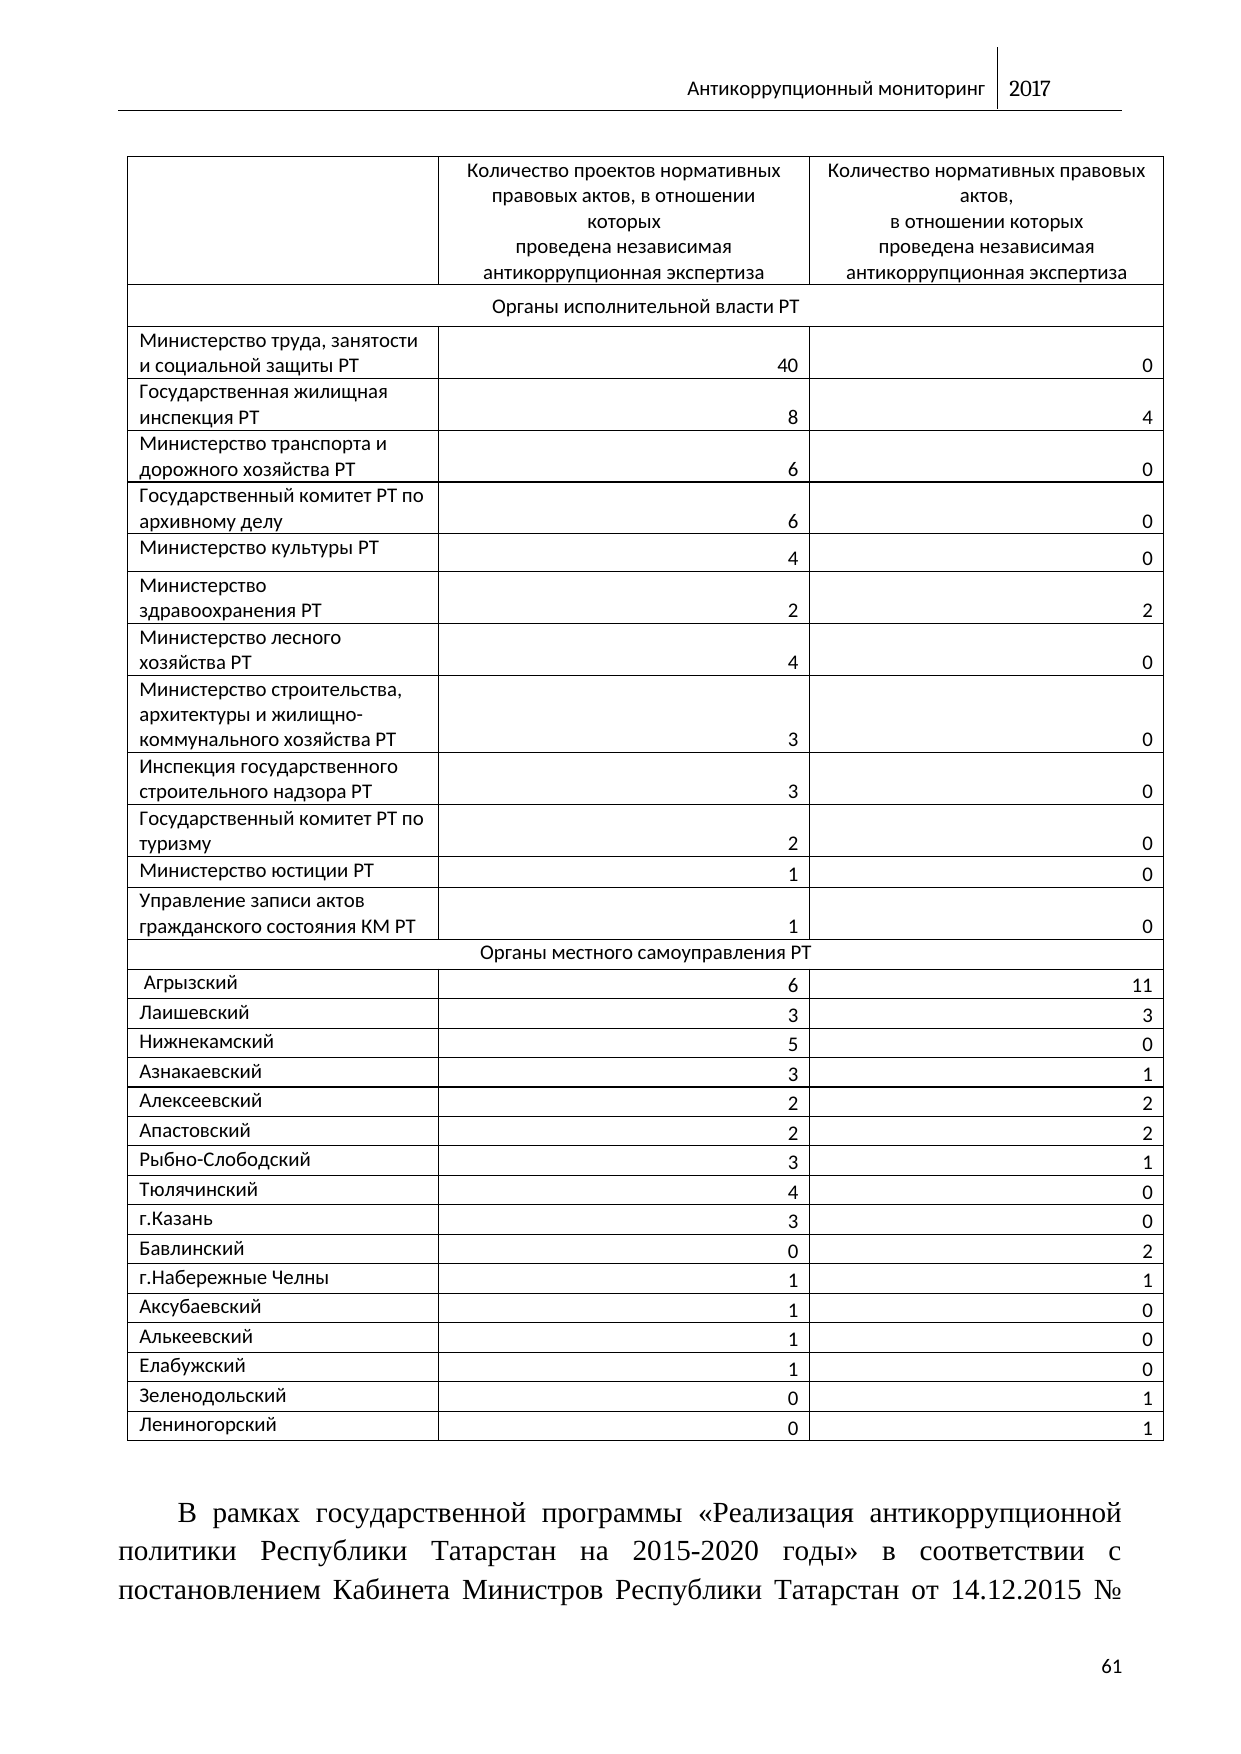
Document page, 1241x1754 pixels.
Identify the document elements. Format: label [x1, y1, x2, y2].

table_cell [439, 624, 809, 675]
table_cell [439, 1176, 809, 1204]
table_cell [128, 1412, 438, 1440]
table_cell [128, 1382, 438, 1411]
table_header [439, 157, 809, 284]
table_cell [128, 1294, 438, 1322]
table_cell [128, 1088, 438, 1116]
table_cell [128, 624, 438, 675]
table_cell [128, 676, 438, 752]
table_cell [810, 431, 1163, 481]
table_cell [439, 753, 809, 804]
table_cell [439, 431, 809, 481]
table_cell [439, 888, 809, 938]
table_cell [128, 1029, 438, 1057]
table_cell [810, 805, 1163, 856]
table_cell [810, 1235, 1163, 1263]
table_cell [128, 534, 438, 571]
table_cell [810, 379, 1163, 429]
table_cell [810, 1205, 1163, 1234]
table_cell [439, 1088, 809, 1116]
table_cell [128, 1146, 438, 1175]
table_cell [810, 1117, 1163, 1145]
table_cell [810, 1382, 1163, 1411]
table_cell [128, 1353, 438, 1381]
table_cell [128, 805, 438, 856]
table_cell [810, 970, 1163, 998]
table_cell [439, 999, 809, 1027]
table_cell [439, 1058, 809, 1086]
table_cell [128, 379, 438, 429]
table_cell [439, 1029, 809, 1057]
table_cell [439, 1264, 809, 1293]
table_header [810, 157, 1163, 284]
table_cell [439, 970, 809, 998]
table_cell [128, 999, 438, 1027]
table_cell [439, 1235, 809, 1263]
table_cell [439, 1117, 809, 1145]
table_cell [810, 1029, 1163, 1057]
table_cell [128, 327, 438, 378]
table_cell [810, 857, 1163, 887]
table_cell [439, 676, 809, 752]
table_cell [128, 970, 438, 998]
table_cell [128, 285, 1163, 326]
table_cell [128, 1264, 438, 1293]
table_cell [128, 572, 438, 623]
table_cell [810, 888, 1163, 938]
text [118, 1495, 1122, 1606]
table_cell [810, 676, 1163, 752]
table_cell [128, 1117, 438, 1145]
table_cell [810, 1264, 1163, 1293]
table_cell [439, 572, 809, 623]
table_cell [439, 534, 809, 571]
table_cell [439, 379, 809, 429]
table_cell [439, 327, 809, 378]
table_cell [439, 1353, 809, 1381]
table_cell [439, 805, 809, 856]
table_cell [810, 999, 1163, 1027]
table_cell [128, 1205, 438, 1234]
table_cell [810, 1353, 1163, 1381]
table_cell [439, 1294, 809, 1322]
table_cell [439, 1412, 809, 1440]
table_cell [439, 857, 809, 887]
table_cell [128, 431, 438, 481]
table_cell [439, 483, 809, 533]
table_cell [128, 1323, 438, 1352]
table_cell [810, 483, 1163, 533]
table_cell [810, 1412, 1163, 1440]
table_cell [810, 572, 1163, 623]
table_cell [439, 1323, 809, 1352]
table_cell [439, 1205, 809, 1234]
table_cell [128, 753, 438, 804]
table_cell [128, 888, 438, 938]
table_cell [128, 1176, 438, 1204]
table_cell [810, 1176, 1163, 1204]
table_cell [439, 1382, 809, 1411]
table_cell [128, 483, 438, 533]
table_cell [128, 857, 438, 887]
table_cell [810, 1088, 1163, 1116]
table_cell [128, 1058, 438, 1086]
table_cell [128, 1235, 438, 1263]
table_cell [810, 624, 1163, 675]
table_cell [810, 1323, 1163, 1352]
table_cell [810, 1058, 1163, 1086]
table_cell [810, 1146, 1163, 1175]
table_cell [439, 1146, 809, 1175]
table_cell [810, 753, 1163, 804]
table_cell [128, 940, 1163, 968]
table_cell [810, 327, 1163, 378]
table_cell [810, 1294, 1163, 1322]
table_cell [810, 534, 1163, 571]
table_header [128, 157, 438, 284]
